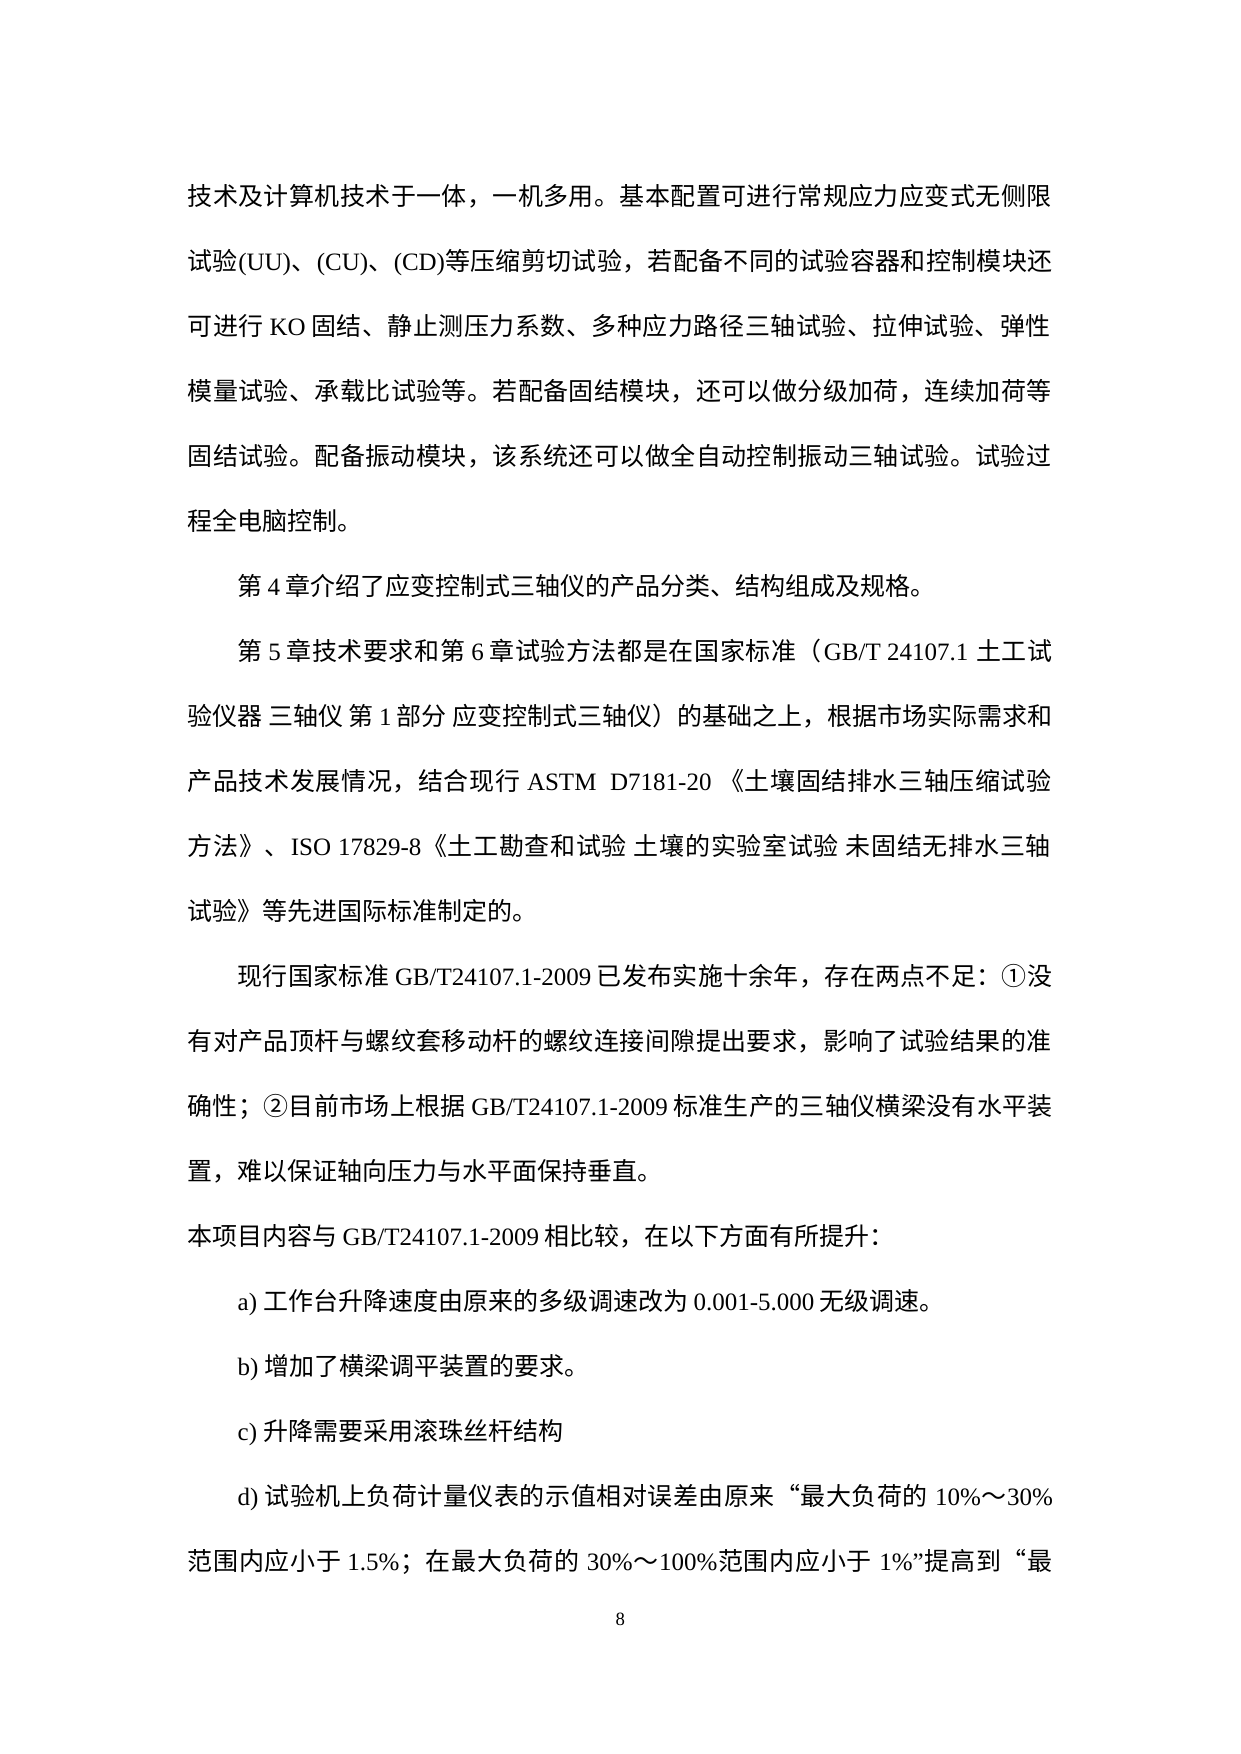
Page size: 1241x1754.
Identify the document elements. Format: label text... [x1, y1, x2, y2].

list 升降需要采用滚珠丝杆结构 [187, 1397, 1053, 1462]
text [187, 162, 1053, 552]
list 增加了横梁调平装置的要求。 [187, 1332, 1053, 1397]
text 本项目内容与GB/T24107.1-2009相比较，在以下方面有所提升： [187, 1202, 1053, 1267]
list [187, 1462, 1053, 1592]
text 第4章介绍了应变控制式三轴仪的产品分类、结构组成及规格。 [187, 552, 1053, 617]
list 工作台升降速度由原来的多级调速改为0.001-5.000无级调速。 [187, 1267, 1053, 1332]
text 现行国家标准GB/T24107.1-2009已发布实施十余年，存在两点不足：①没有对产品顶杆与螺纹套移动杆的螺纹连接间隙提出要求，影响了试验结果的准确性；②目前市场上根据GB/T24107.1-2009标准生产的三轴仪横梁没有水平装置，难以保证轴向压力与水平面保持垂直。 [187, 942, 1053, 1202]
text 第5章技术要求和第6章试验方法都是在国家标准（GB/T 24107.1 土工试验仪器 三轴仪 第1部分 应变控制式三轴仪）的基础之上，根据市场实际需求和产品技术发展情况，结合现行ASTM D7181-20 《土壤固结排水三轴压缩试验方法》、ISO 17829-8《土工勘查和试验 土壤的实验室试验 未固结无排水三轴试验》等先进国际标准制定的。 [187, 617, 1053, 942]
